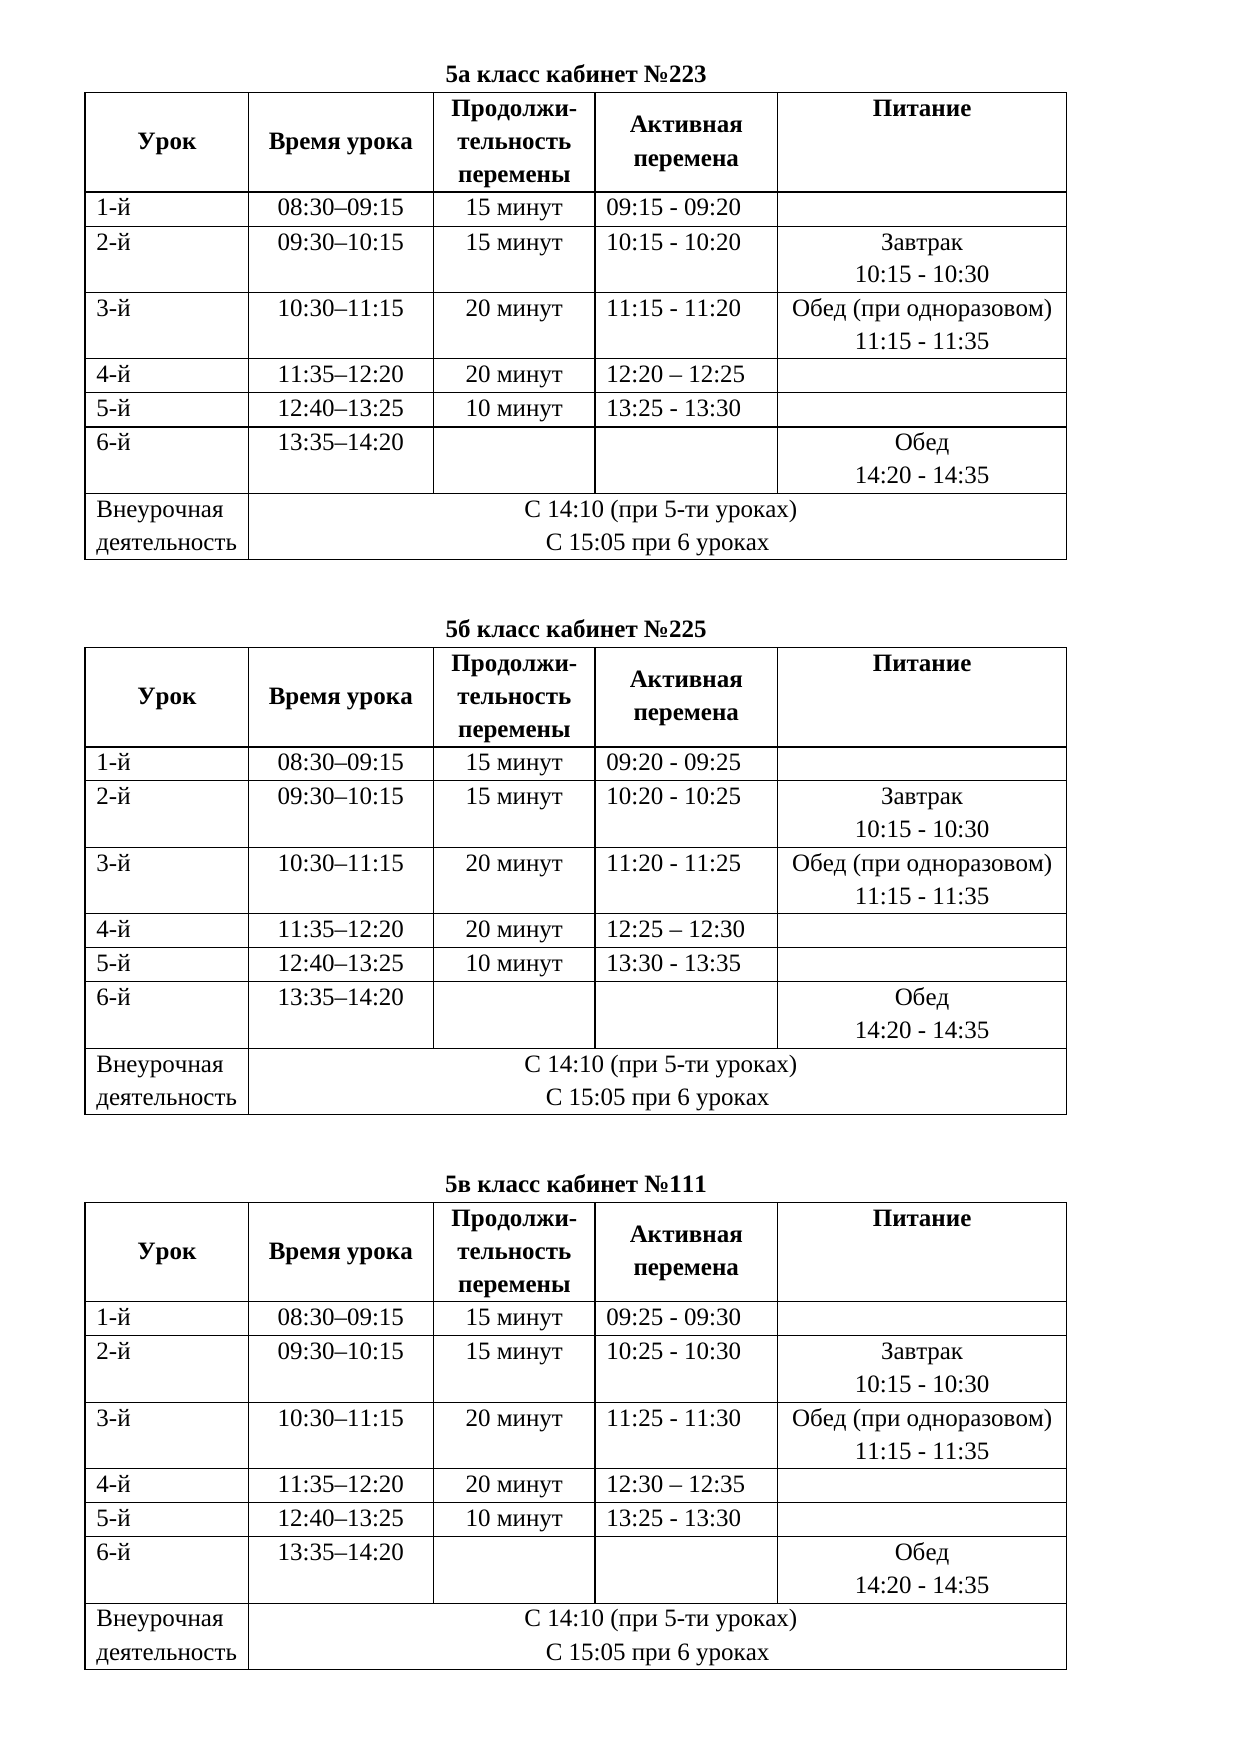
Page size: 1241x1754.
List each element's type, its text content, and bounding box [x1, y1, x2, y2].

table_cell [778, 914, 1066, 947]
table_cell Внеурочная деятельность [86, 1604, 248, 1669]
table_cell 10:20 - 10:25 [596, 781, 777, 847]
table_cell Завтрак 10:15 - 10:30 [778, 781, 1066, 847]
table_cell 1-й [86, 748, 248, 780]
table_header Продолжи-тельность перемены [434, 1203, 594, 1301]
table_cell 12:25 – 12:30 [596, 914, 777, 947]
table_header Активная перемена [596, 93, 777, 191]
table_cell 11:20 - 11:25 [596, 848, 777, 913]
table_cell 09:25 - 09:30 [596, 1302, 777, 1335]
table_cell Обед (при одноразовом) 11:15 - 11:35 [778, 848, 1066, 913]
table_cell 20 минут [434, 1403, 594, 1468]
table_cell 20 минут [434, 293, 594, 358]
table_cell [778, 1503, 1066, 1536]
table_header Питание [778, 93, 1066, 191]
table_cell 3-й [86, 293, 248, 358]
table_cell Обед (при одноразовом) 11:15 - 11:35 [778, 293, 1066, 358]
text 5в класс кабинет №111 [89, 1169, 1063, 1198]
table_cell 5-й [86, 948, 248, 981]
table_header Активная перемена [596, 648, 777, 746]
table_cell [778, 748, 1066, 780]
table_cell 1-й [86, 1302, 248, 1335]
table_cell 09:30–10:15 [249, 1336, 433, 1402]
table_cell [778, 1302, 1066, 1335]
table_cell 12:30 – 12:35 [596, 1469, 777, 1502]
table_cell [596, 1537, 777, 1602]
table_cell Завтрак 10:15 - 10:30 [778, 227, 1066, 292]
table_cell 4-й [86, 359, 248, 392]
table_cell 10 минут [434, 1503, 594, 1536]
table_cell 11:35–12:20 [249, 359, 433, 392]
table_cell Обед 14:20 - 14:35 [778, 428, 1066, 493]
table_cell Внеурочная деятельность [86, 494, 248, 559]
table_cell 20 минут [434, 1469, 594, 1502]
table_cell Завтрак 10:15 - 10:30 [778, 1336, 1066, 1402]
table_cell 12:40–13:25 [249, 393, 433, 426]
table_cell 08:30–09:15 [249, 1302, 433, 1335]
table_header Урок [86, 1203, 248, 1301]
table_header Питание [778, 1203, 1066, 1301]
table_cell 15 минут [434, 193, 594, 226]
table_cell С 14:10 (при 5-ти уроках) С 15:05 при 6 уроках [249, 1604, 1066, 1669]
table_cell 2-й [86, 781, 248, 847]
table_cell 11:25 - 11:30 [596, 1403, 777, 1468]
table_cell 4-й [86, 1469, 248, 1502]
table_cell [434, 428, 594, 493]
table_cell 10:30–11:15 [249, 293, 433, 358]
table_cell Обед 14:20 - 14:35 [778, 982, 1066, 1048]
table_cell [778, 359, 1066, 392]
table_cell 4-й [86, 914, 248, 947]
table_cell 3-й [86, 1403, 248, 1468]
table_cell 10 минут [434, 948, 594, 981]
table_cell 13:35–14:20 [249, 982, 433, 1048]
table_cell Внеурочная деятельность [86, 1049, 248, 1114]
table_cell 11:35–12:20 [249, 914, 433, 947]
table_header Время урока [249, 1203, 433, 1301]
table_cell 09:30–10:15 [249, 781, 433, 847]
table_cell 10 минут [434, 393, 594, 426]
table_cell 08:30–09:15 [249, 748, 433, 780]
table_cell [778, 948, 1066, 981]
table_cell 15 минут [434, 781, 594, 847]
table_cell 09:30–10:15 [249, 227, 433, 292]
table_cell [434, 982, 594, 1048]
table_cell 20 минут [434, 359, 594, 392]
table_cell 13:30 - 13:35 [596, 948, 777, 981]
table_cell 20 минут [434, 848, 594, 913]
table_cell 2-й [86, 227, 248, 292]
table_cell 6-й [86, 982, 248, 1048]
table_cell 10:15 - 10:20 [596, 227, 777, 292]
table_cell 13:25 - 13:30 [596, 1503, 777, 1536]
table_cell 10:30–11:15 [249, 1403, 433, 1468]
table_cell 13:35–14:20 [249, 428, 433, 493]
table_cell 10:25 - 10:30 [596, 1336, 777, 1402]
table_header Урок [86, 648, 248, 746]
table_header Продолжи-тельность перемены [434, 93, 594, 191]
table_cell 12:40–13:25 [249, 1503, 433, 1536]
table_cell 15 минут [434, 227, 594, 292]
table_cell 11:35–12:20 [249, 1469, 433, 1502]
table_cell 13:25 - 13:30 [596, 393, 777, 426]
table_cell [778, 393, 1066, 426]
table_header Активная перемена [596, 1203, 777, 1301]
text 5а класс кабинет №223 [89, 59, 1063, 88]
table_cell 1-й [86, 193, 248, 226]
table_cell [778, 193, 1066, 226]
table_cell 6-й [86, 1537, 248, 1602]
table_cell С 14:10 (при 5-ти уроках) С 15:05 при 6 уроках [249, 494, 1066, 559]
table_cell 12:40–13:25 [249, 948, 433, 981]
table_header Время урока [249, 93, 433, 191]
table_cell 5-й [86, 393, 248, 426]
table_cell Обед (при одноразовом) 11:15 - 11:35 [778, 1403, 1066, 1468]
table_cell 5-й [86, 1503, 248, 1536]
table_cell [596, 428, 777, 493]
table_cell 15 минут [434, 1302, 594, 1335]
table_cell [778, 1469, 1066, 1502]
table_cell [434, 1537, 594, 1602]
table_cell 12:20 – 12:25 [596, 359, 777, 392]
table_cell [596, 982, 777, 1048]
table_header Продолжи-тельность перемены [434, 648, 594, 746]
table_cell 15 минут [434, 1336, 594, 1402]
table_cell 08:30–09:15 [249, 193, 433, 226]
table_cell 10:30–11:15 [249, 848, 433, 913]
table_cell 6-й [86, 428, 248, 493]
table_header Питание [778, 648, 1066, 746]
table_cell С 14:10 (при 5-ти уроках) С 15:05 при 6 уроках [249, 1049, 1066, 1114]
table_cell 3-й [86, 848, 248, 913]
table_cell Обед 14:20 - 14:35 [778, 1537, 1066, 1602]
table_cell 09:20 - 09:25 [596, 748, 777, 780]
table_header Урок [86, 93, 248, 191]
table_cell 15 минут [434, 748, 594, 780]
table_cell 11:15 - 11:20 [596, 293, 777, 358]
text 5б класс кабинет №225 [89, 614, 1063, 643]
table_cell 09:15 - 09:20 [596, 193, 777, 226]
table_cell 2-й [86, 1336, 248, 1402]
table_header Время урока [249, 648, 433, 746]
table_cell 13:35–14:20 [249, 1537, 433, 1602]
table_cell 20 минут [434, 914, 594, 947]
